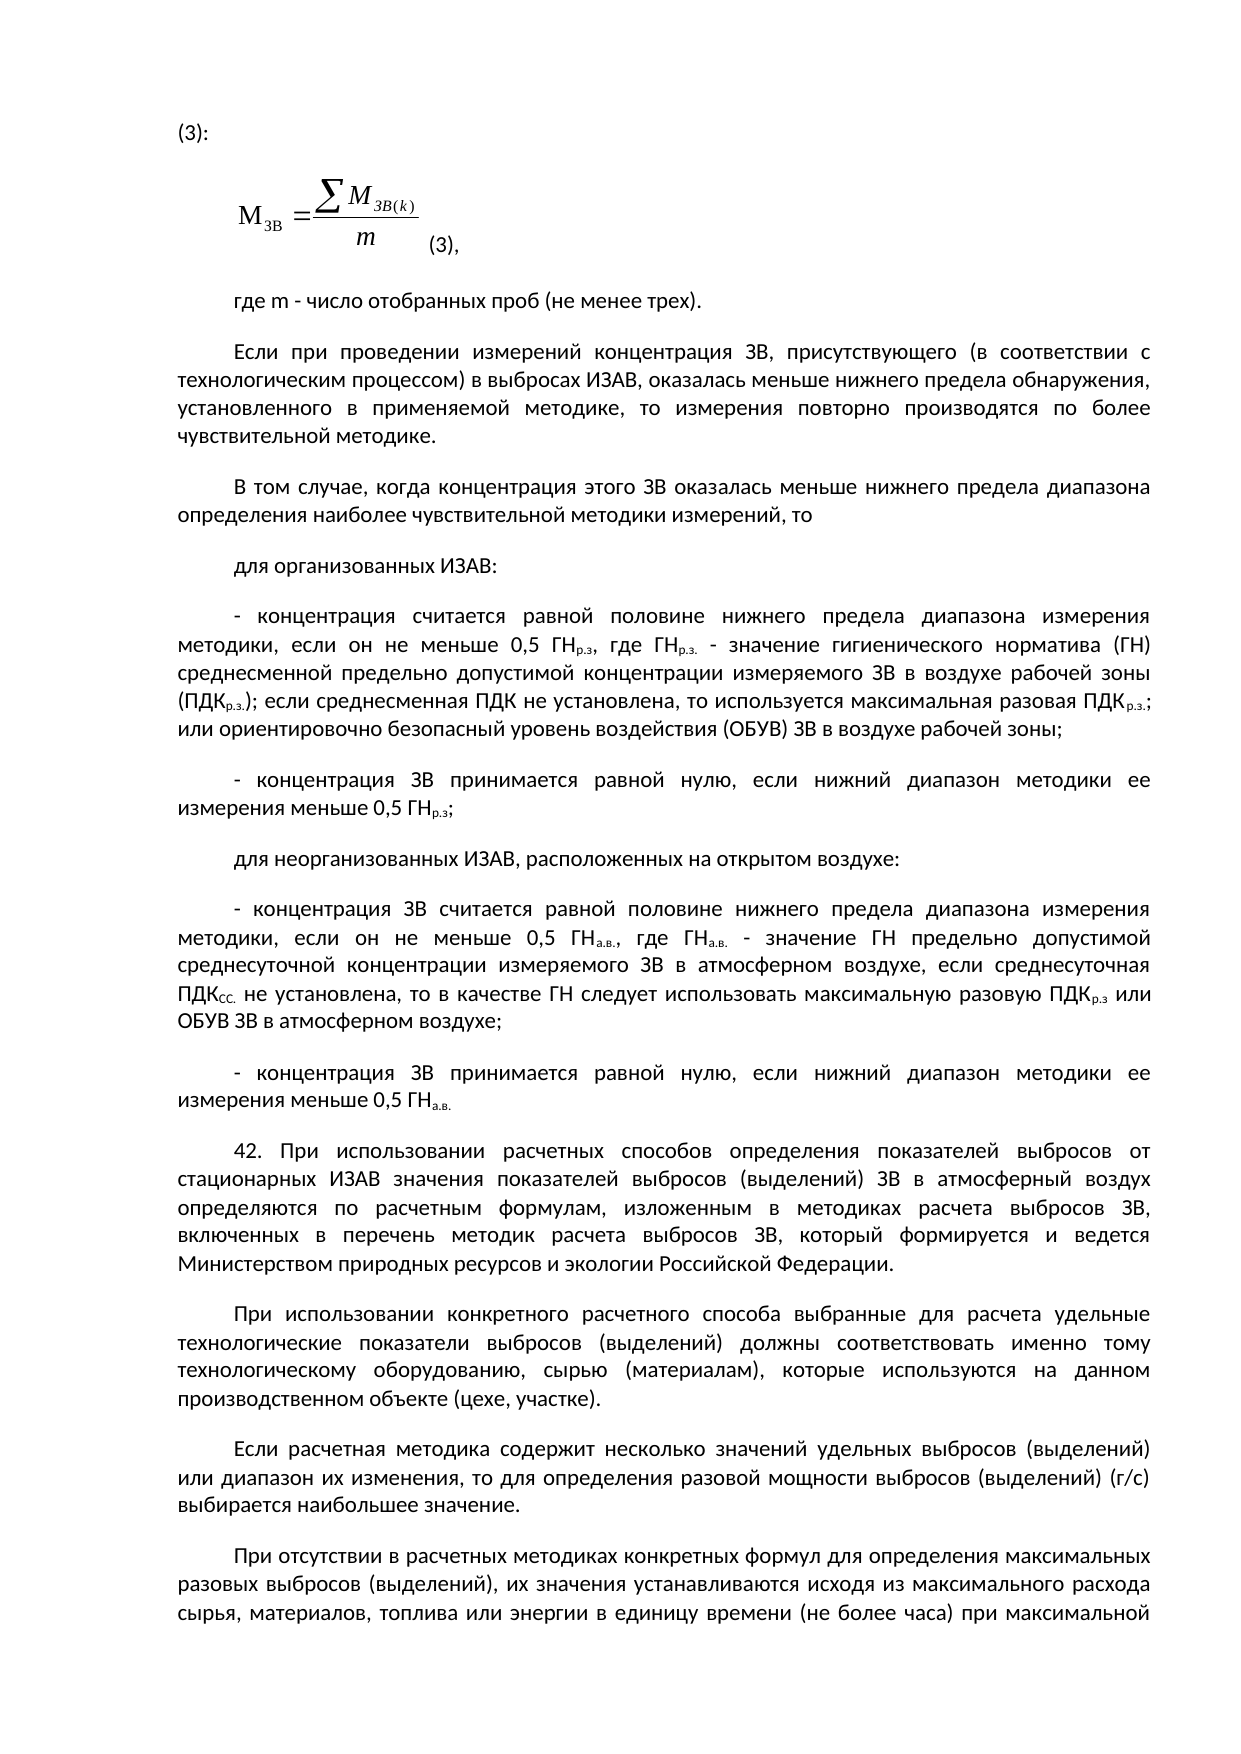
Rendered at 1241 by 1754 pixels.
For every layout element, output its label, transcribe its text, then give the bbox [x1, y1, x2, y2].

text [177, 1542, 1152, 1626]
text При использовании конкретного расчетного способа выбранные для расчета удельные технологические показатели выбросов (выделений) должны соответствовать именно тому технологическому оборудованию, сырью (материалам), которые используются на данном производственном объекте (цехе, участке). [177, 1299, 1152, 1412]
text Если расчетная методика содержит несколько значений удельных выбросов (выделений) или диапазон их изменения, то для определения разовой мощности выбросов (выделений) (г/с) выбирается наибольшее значение. [177, 1434, 1152, 1519]
text 42. При использовании расчетных способов определения показателей выбросов от стационарных ИЗАВ значения показателей выбросов (выделений) ЗВ в атмосферный воздух определяются по расчетным формулам, изложенным в методиках расчета выбросов ЗВ, включенных в перечень методик расчета выбросов ЗВ, который формируется и ведется Министерством природных ресурсов и экологии Российской Федерации. [177, 1137, 1152, 1277]
text для организованных ИЗАВ: [177, 551, 1152, 579]
text - концентрация ЗВ считается равной половине нижнего предела диапазона измерения методики, если он не меньше 0,5 ГНа.в., где ГНа.в. - значение ГН предельно допустимой среднесуточной концентрации измеряемого ЗВ в атмосферном воздухе, если среднесуточная ПДКСС. не установлена, то в качестве ГН следует использовать максимальную разовую ПДКр.з или ОБУВ ЗВ в атмосферном воздухе; [177, 894, 1152, 1035]
text для неорганизованных ИЗАВ, расположенных на открытом воздухе: [177, 844, 1152, 872]
text (3), [177, 174, 1152, 258]
text - концентрация ЗВ принимается равной нулю, если нижний диапазон методики ее измерения меньше 0,5 ГНа.в. [177, 1058, 1152, 1114]
text - концентрация ЗВ принимается равной нулю, если нижний диапазон методики ее измерения меньше 0,5 ГНр.з; [177, 765, 1152, 821]
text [177, 118, 1152, 146]
text Если при проведении измерений концентрация ЗВ, присутствующего (в соответствии с технологическим процессом) в выбросах ИЗАВ, оказалась меньше нижнего предела обнаружения, установленного в применяемой методике, то измерения повторно производятся по более чувствительной методике. [177, 337, 1152, 449]
text - концентрация считается равной половине нижнего предела диапазона измерения методики, если он не меньше 0,5 ГНр.з, где ГНр.з. - значение гигиенического норматива (ГН) среднесменной предельно допустимой концентрации измеряемого ЗВ в воздухе рабочей зоны (ПДКр.з.); если среднесменная ПДК не установлена, то используется максимальная разовая ПДКр.з.; или ориентировочно безопасный уровень воздействия (ОБУВ) ЗВ в воздухе рабочей зоны; [177, 602, 1152, 742]
text В том случае, когда концентрация этого ЗВ оказалась меньше нижнего предела диапазона определения наиболее чувствительной методики измерений, то [177, 472, 1152, 528]
text где m - число отобранных проб (не менее трех). [177, 286, 1152, 314]
